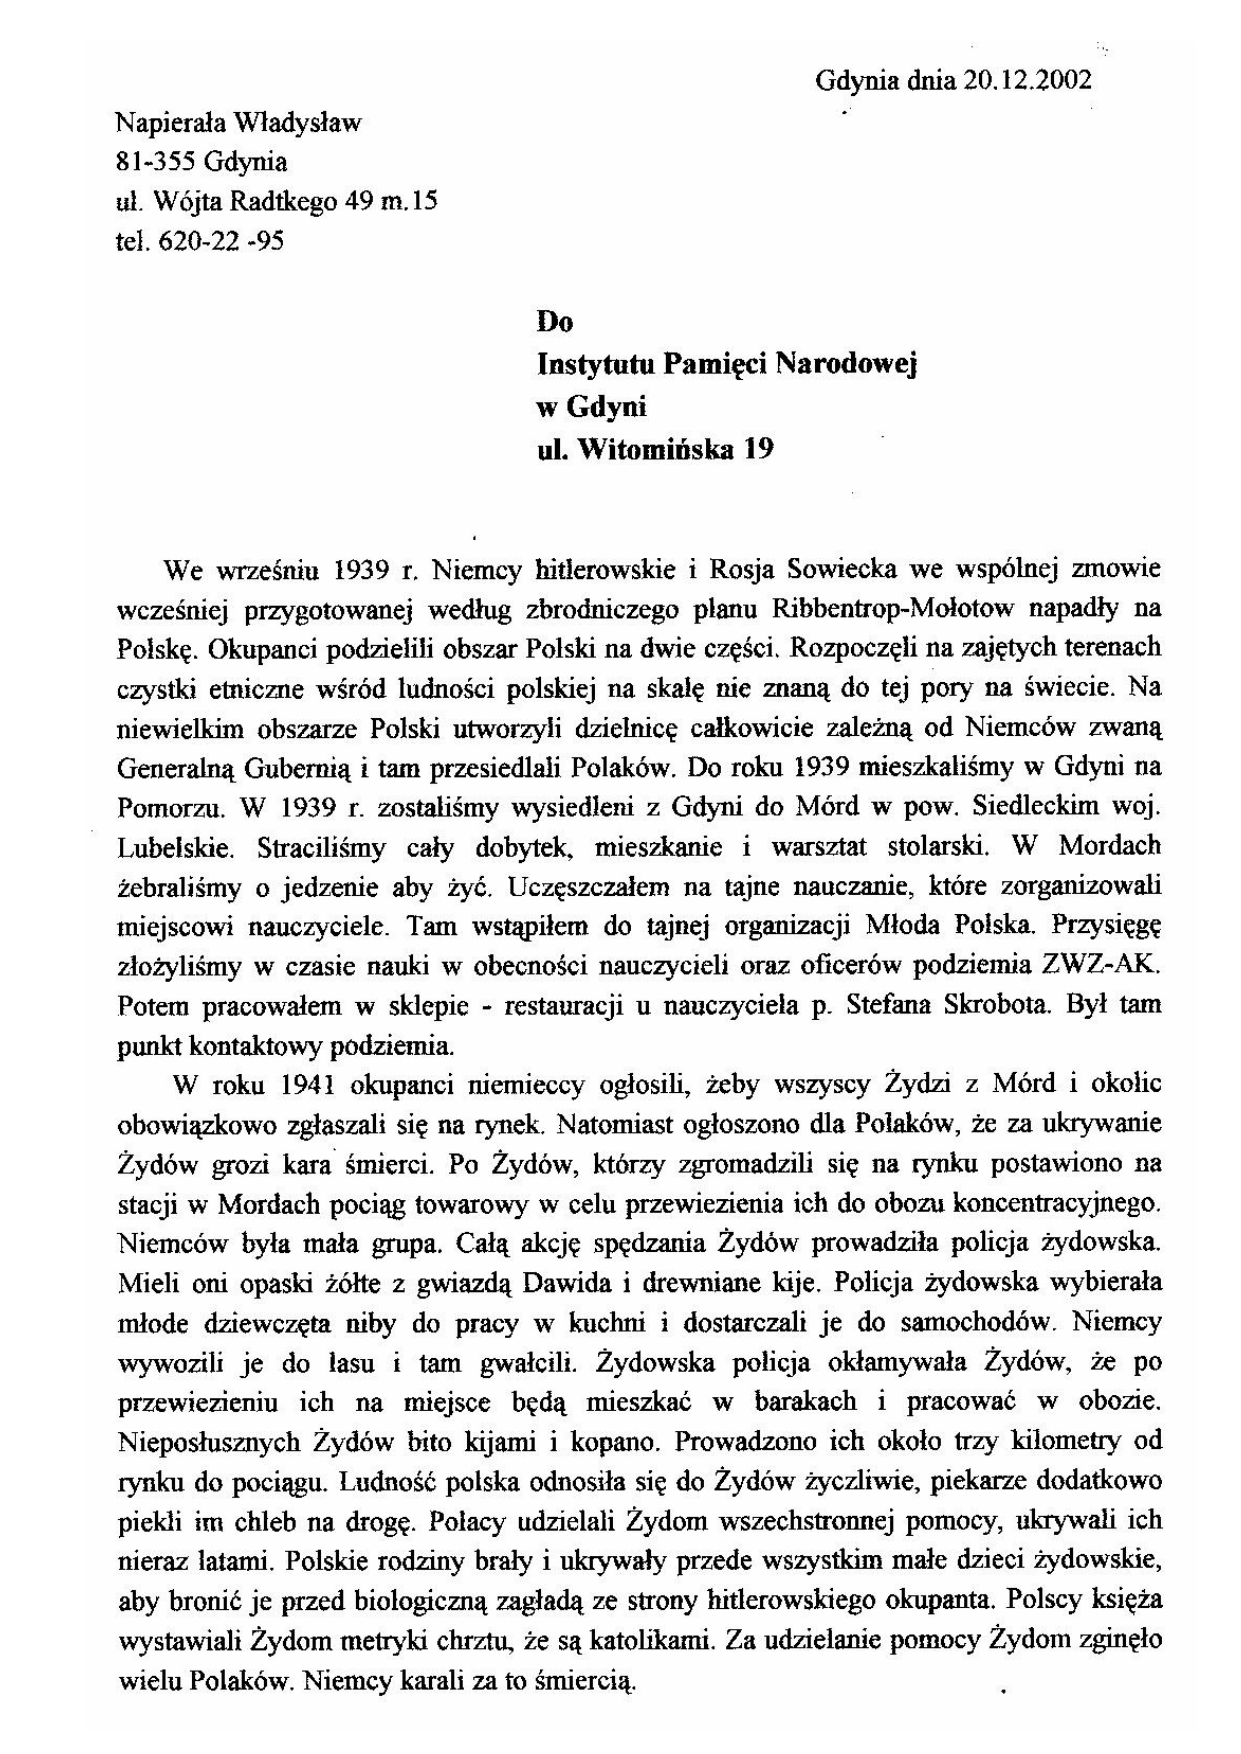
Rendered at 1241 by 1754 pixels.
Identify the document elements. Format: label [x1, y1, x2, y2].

picture [82, 41, 1198, 1732]
